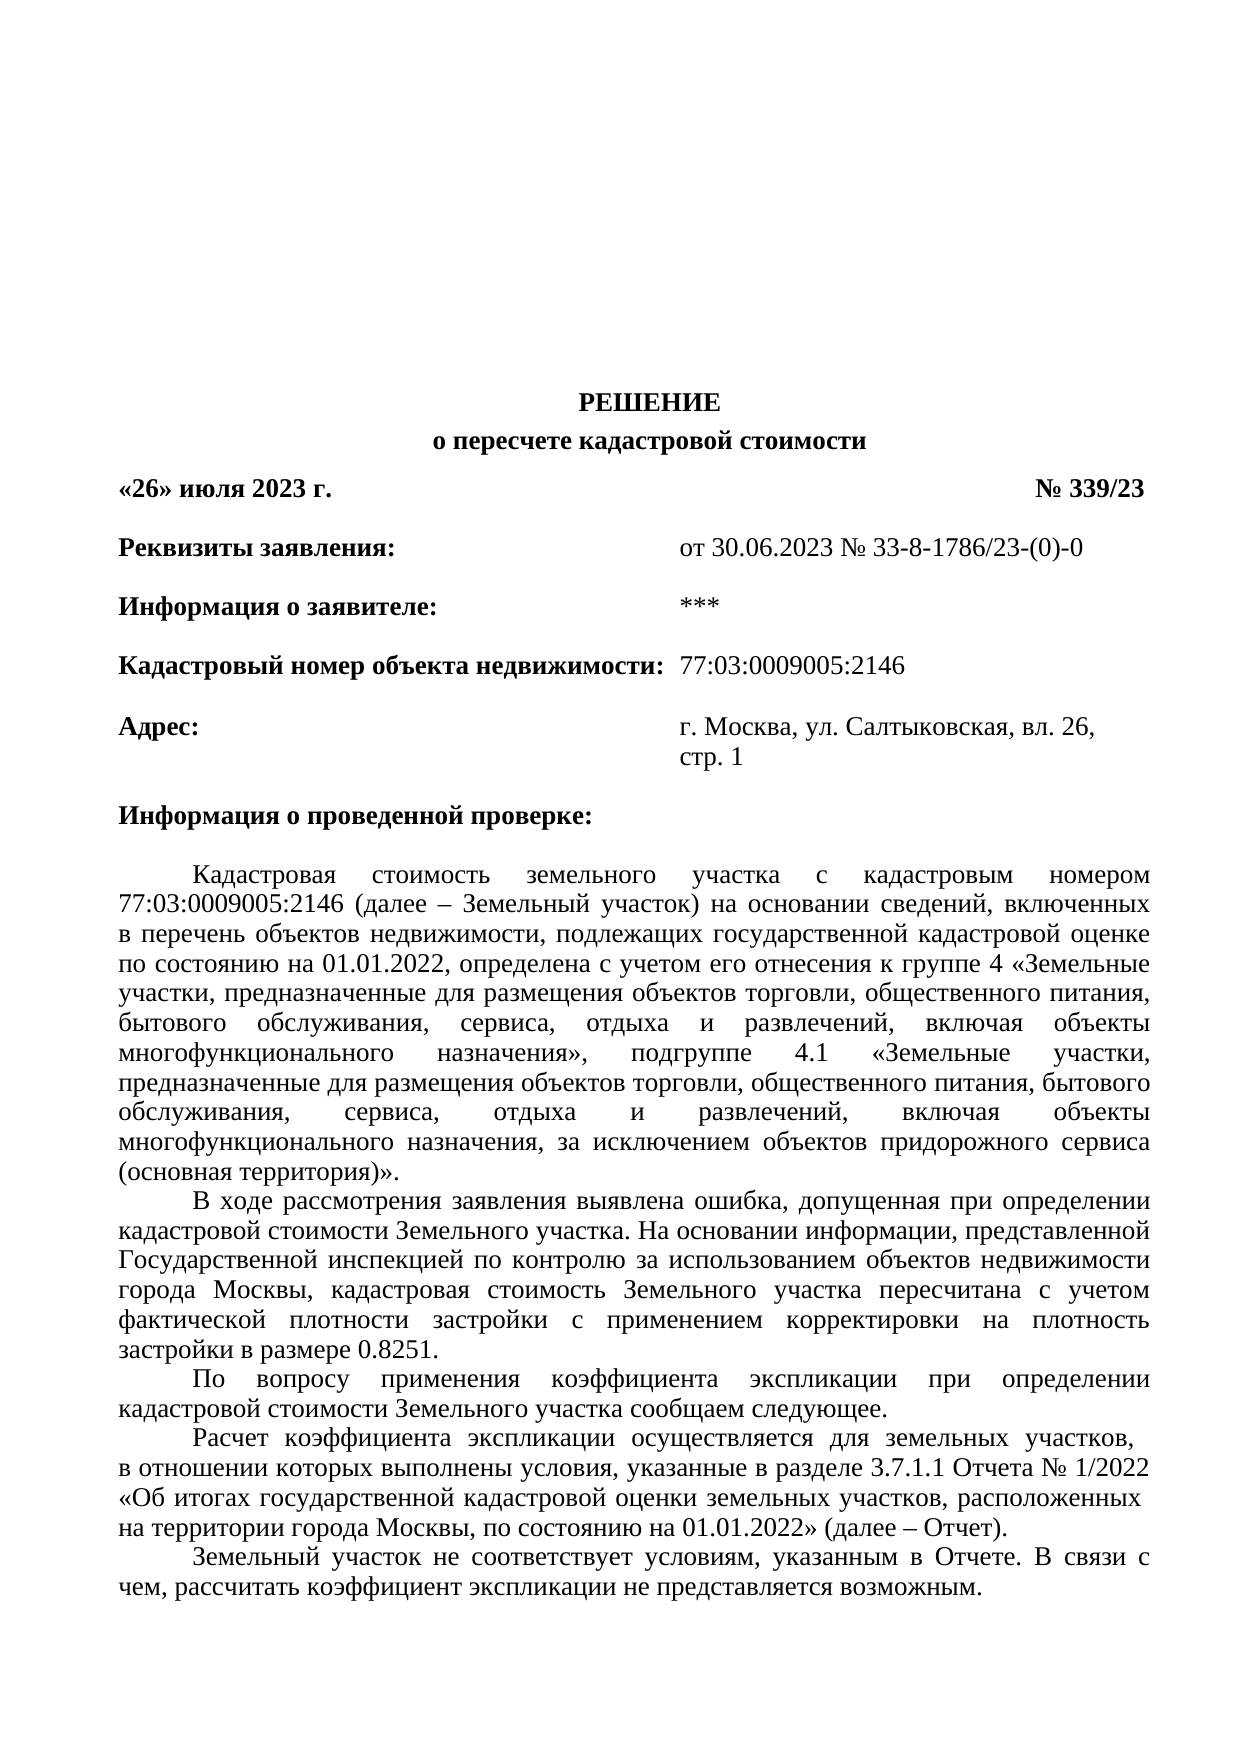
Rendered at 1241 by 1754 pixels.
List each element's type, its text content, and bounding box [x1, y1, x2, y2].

text В ходе рассмотрения заявления выявлена ошибка, допущенная при определении кадастровой стоимости Земельного участка. На основании информации, представленной Государственной инспекцией по контролю за использованием объектов недвижимости города Москвы, кадастровая стоимость Земельного участка пересчитана с учетом фактической плотности застройки с применением корректировки на плотность застройки в размере 0.8251. [118, 1186, 1152, 1364]
text Кадастровый номер объекта недвижимости: 77:03:0009005:2146 [118, 651, 1152, 681]
text Земельный участок не соответствует условиям, указанным в Отчете. В связи с чем, рассчитать коэффициент экспликации не представляется возможным. [118, 1542, 1152, 1601]
list Расчет коэффициента экспликации осуществляется для земельных участков, в отношении которых выполнены условия, указанные в разделе 3.7.1.1 Отчета № 1/2022 «Об итогах государственной кадастровой оценки земельных участков, расположенных на территории города Москвы, по состоянию на 01.01.2022» (далее – Отчет). [118, 1423, 1152, 1542]
text Реквизиты заявления: от 30.06.2023 № 33-8-1786/23-(0)-0 [118, 533, 1152, 562]
text РЕШЕНИЕ [148, 386, 1152, 418]
text Адрес: г. Москва, ул. Салтыковская, вл. 26, стр. 1 [118, 712, 1152, 771]
text «26» июля 2023 г. № 339/23 [118, 473, 1152, 503]
text По вопросу применения коэффициента экспликации при определении кадастровой стоимости Земельного участка сообщаем следующее. [118, 1364, 1152, 1423]
text Информация о заявителе: *** [118, 592, 1167, 621]
text о пересчете кадастровой стоимости [148, 424, 1152, 455]
text Информация о проведенной проверке: [118, 801, 1152, 830]
text Кадастровая стоимость земельного участка с кадастровым номером 77:03:0009005:2146 (далее – Земельный участок) на основании сведений, включенных в перечень объектов недвижимости, подлежащих государственной кадастровой оценке по состоянию на 01.01.2022, определена с учетом его отнесения к группе 4 «Земельные участки, предназначенные для размещения объектов торговли, общественного питания, бытового обслуживания, сервиса, отдыха и развлечений, включая объекты многофункционального назначения», подгруппе 4.1 «Земельные участки, предназначенные для размещения объектов торговли, общественного питания, бытового обслуживания, сервиса, отдыха и развлечений, включая объекты многофункционального назначения, за исключением объектов придорожного сервиса (основная территория)». [118, 859, 1152, 1186]
